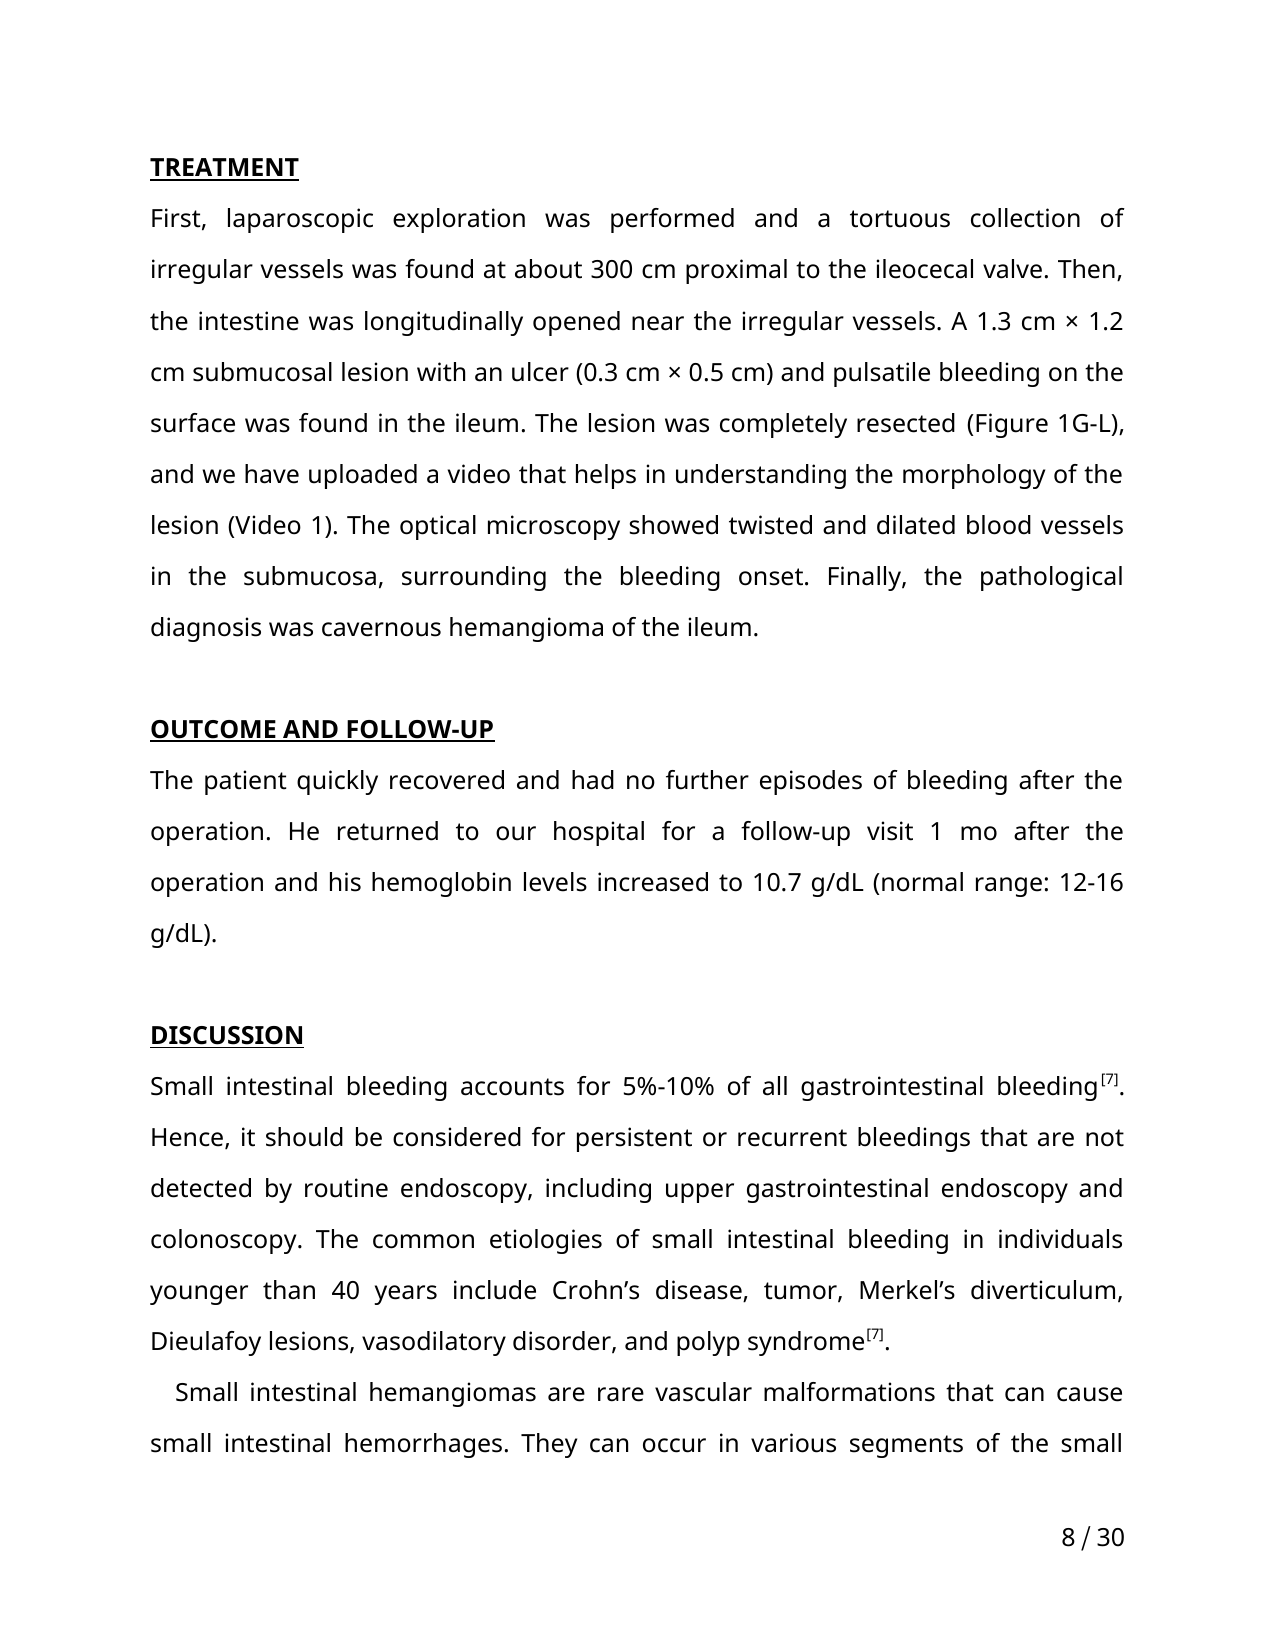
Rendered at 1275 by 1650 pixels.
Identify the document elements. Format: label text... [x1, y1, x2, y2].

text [150, 1375, 1125, 1460]
text Small intestinal bleeding accounts for 5%-10% of all gastrointestinal bleeding[7]. Hence, it should be considered for persistent or recurrent bleedings that are not detected by routine endoscopy, including upper gastrointestinal endoscopy and colonoscopy. The common etiologies of small intestinal bleeding in individuals younger than 40 years include Crohn’s disease, tumor, Merkel’s diverticulum, Dieulafoy lesions, vasodilatory disorder, and polyp syndrome[7]. [150, 1069, 1125, 1358]
text TREATMENT [150, 150, 1125, 184]
text First, laparoscopic exploration was performed and a tortuous collection of irregular vessels was found at about 300 cm proximal to the ileocecal valve. Then, the intestine was longitudinally opened near the irregular vessels. A 1.3 cm × 1.2 cm submucosal lesion with an ulcer (0.3 cm × 0.5 cm) and pulsatile bleeding on the surface was found in the ileum. The lesion was completely resected (Figure 1G-L), and we have uploaded a video that helps in understanding the morphology of the lesion (Video 1). The optical microscopy showed twisted and dilated blood vessels in the submucosa, surrounding the bleeding onset. Finally, the pathological diagnosis was cavernous hemangioma of the ileum. [150, 201, 1125, 643]
text DISCUSSION [150, 1018, 1125, 1052]
text The patient quickly recovered and had no further episodes of bleeding after the operation. He returned to our hospital for a follow-up visit 1 mo after the operation and his hemoglobin levels increased to 10.7 g/dL (normal range: 12-16 g/dL). [150, 762, 1125, 950]
text OUTCOME AND FOLLOW-UP [150, 711, 1125, 746]
